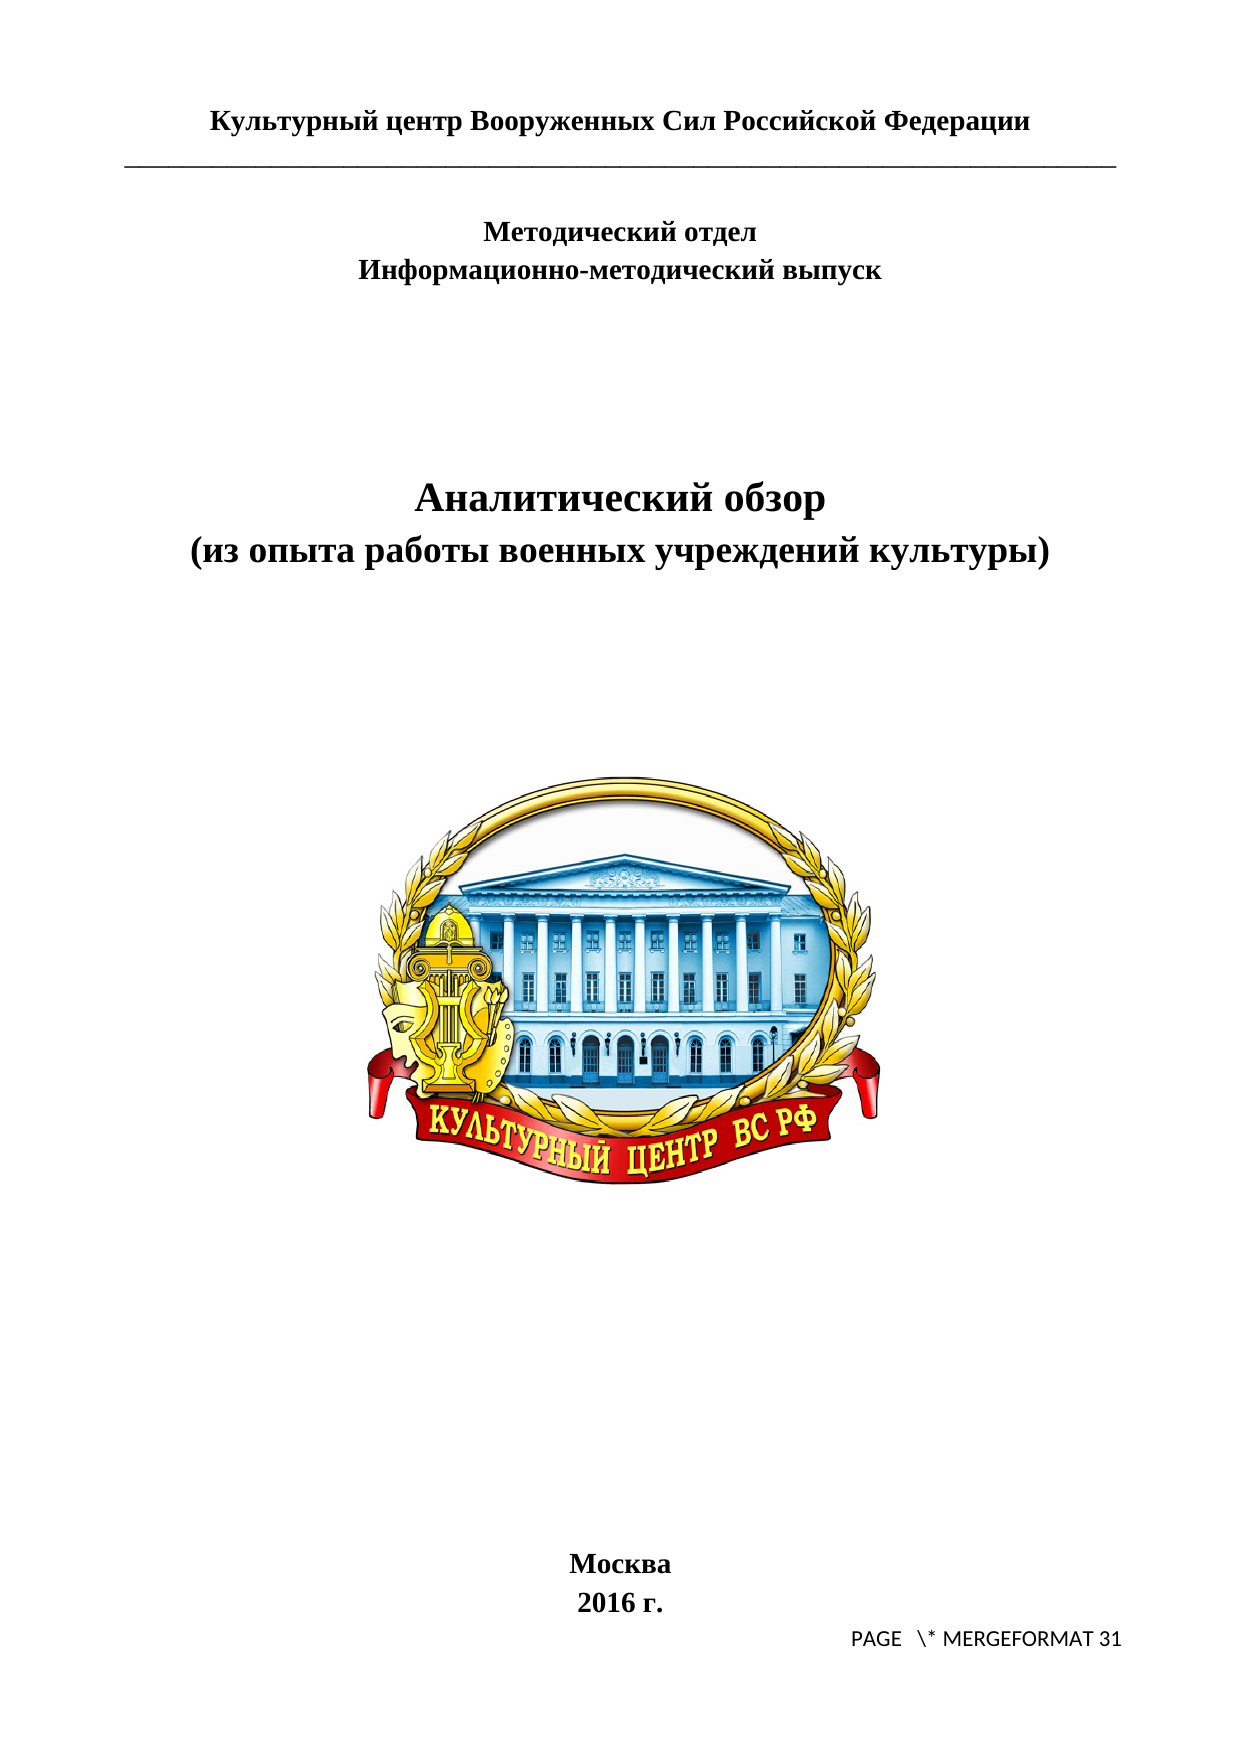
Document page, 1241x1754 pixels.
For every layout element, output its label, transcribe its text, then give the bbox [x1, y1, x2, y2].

text Методический отдел [118, 214, 1122, 247]
picture [350, 750, 890, 1210]
text ____________________________________________________________________ [118, 137, 1122, 170]
text (из опыта работы военных учреждений культуры) [118, 527, 1122, 571]
text Информационно-методический выпуск [118, 252, 1122, 286]
text Аналитический обзор [118, 472, 1122, 520]
subtitle Культурный центр Вооруженных Сил Российской Федерации [118, 103, 1122, 137]
text Москва [118, 1546, 1122, 1580]
text 2016 г. [118, 1585, 1122, 1618]
